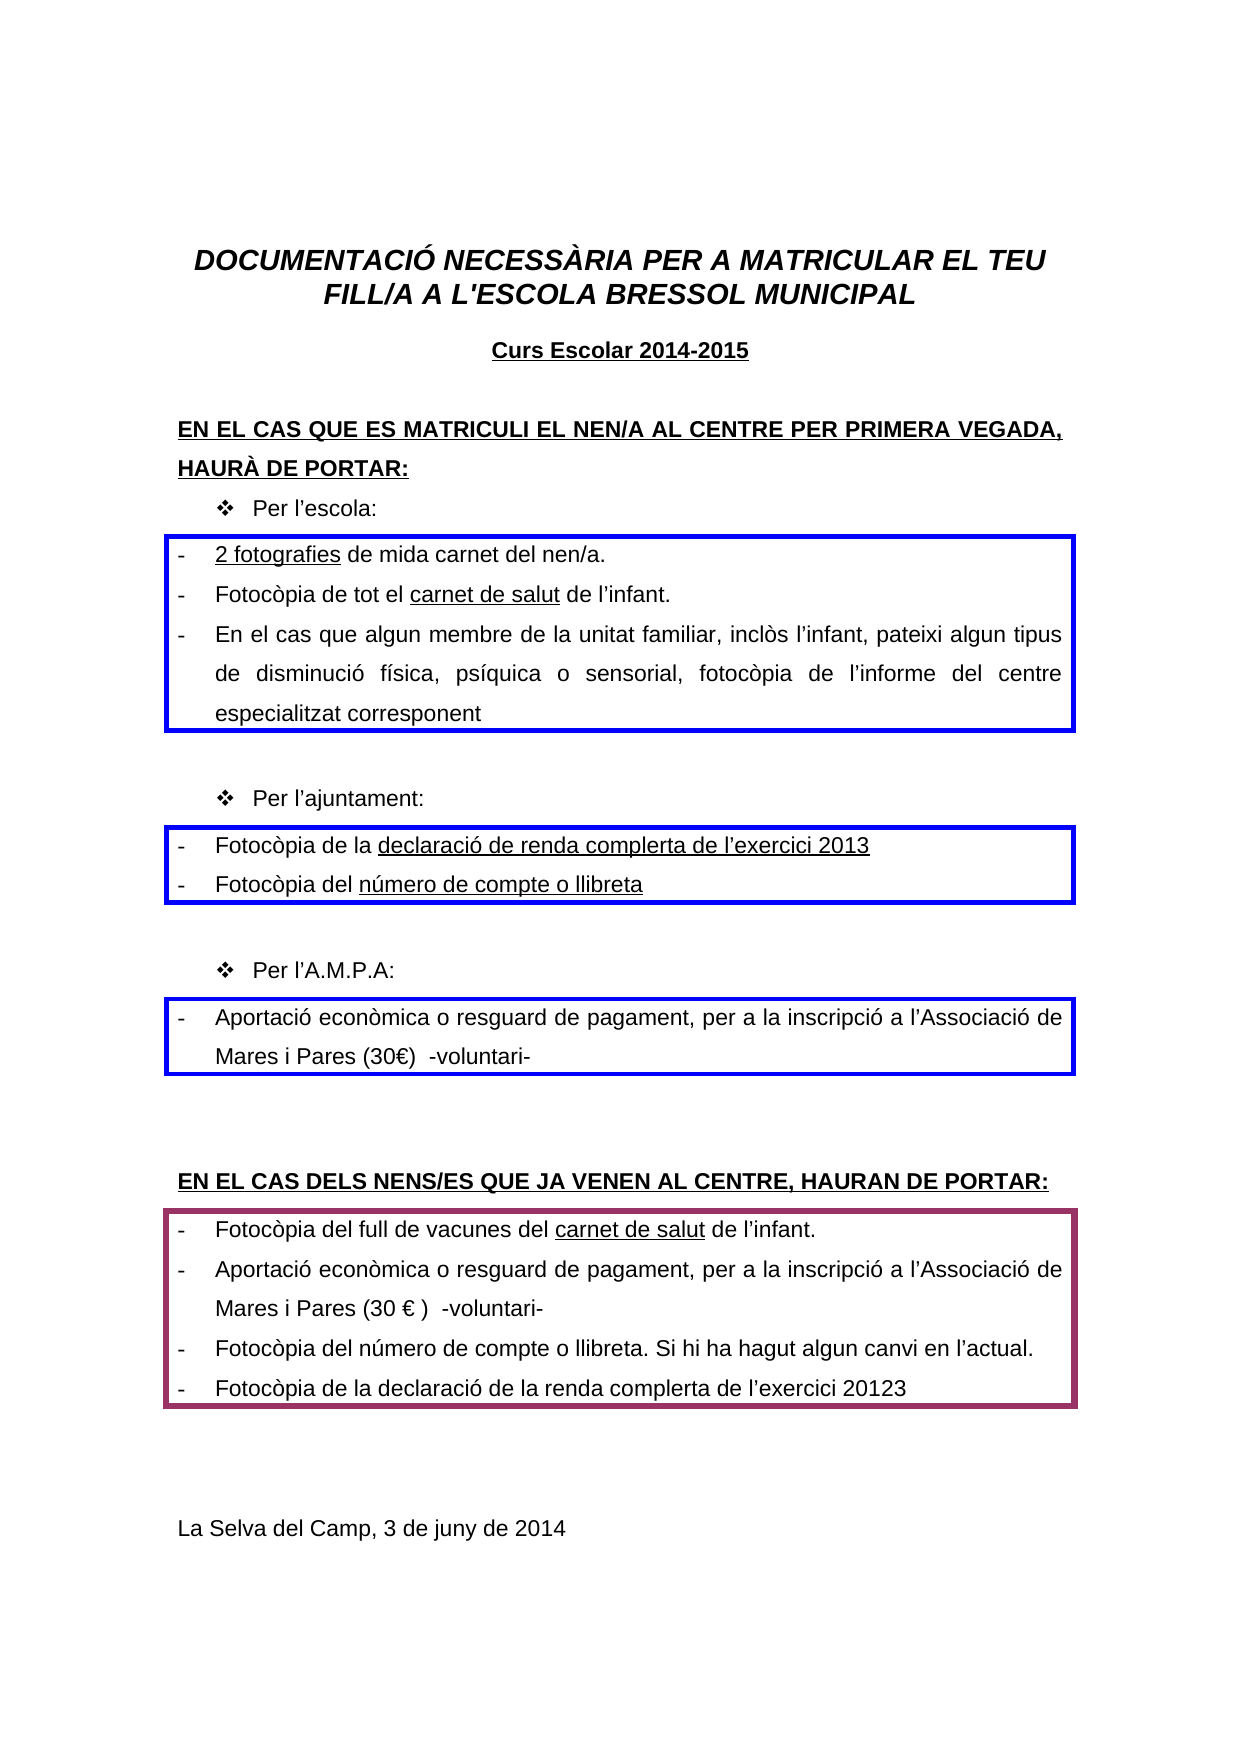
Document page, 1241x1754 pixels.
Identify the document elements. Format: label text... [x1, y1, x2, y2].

list Fotocòpia del número de compte o llibreta [169, 864, 1071, 900]
text EN EL CAS DELS NENS/ES QUE JA VENEN AL CENTRE, HAURAN DE PORTAR: [177, 1168, 1063, 1194]
list Per l’ajuntament: [215, 785, 1063, 812]
list Aportació econòmica o resguard de pagament, per a la inscripció a l’Associació de Mares i Pares (30 € ) -voluntari- [169, 1247, 1071, 1322]
list Per l’A.M.P.A: [215, 957, 1063, 983]
text Curs Escolar 2014-2015 [177, 337, 1063, 363]
list 2 fotografies de mida carnet del nen/a. [169, 539, 1071, 568]
list Per l’escola: [215, 495, 1063, 521]
list En el cas que algun membre de la unitat familiar, inclòs l’infant, pateixi algun tipus de disminució física, psíquica o sensorial, fotocòpia de l’informe del centre especialitzat corresponent [169, 614, 1071, 728]
list Fotocòpia de tot el carnet de salut de l’infant. [169, 574, 1071, 607]
list Fotocòpia de la declaració de renda complerta de l’exercici 2013 [169, 830, 1071, 858]
text La Selva del Camp, 3 de juny de 2014 [177, 1515, 1063, 1541]
list Fotocòpia de la declaració de la renda complerta de l’exercici 20123 [169, 1366, 1071, 1403]
list Fotocòpia del número de compte o llibreta. Si hi ha hagut algun canvi en l’actual. [169, 1326, 1071, 1361]
text DOCUMENTACIÓ NECESSÀRIA PER A MATRICULAR EL TEU FILL/A A L'ESCOLA BRESSOL MUNICIPAL [177, 243, 1063, 311]
list Fotocòpia del full de vacunes del carnet de salut de l’infant. [169, 1214, 1071, 1242]
list Aportació econòmica o resguard de pagament, per a la inscripció a l’Associació de Mares i Pares (30€) -voluntari- [169, 1001, 1071, 1072]
text EN EL CAS QUE ES MATRICULI EL NEN/A AL CENTRE PER PRIMERA VEGADA, HAURÀ DE PORTAR: [177, 440, 1063, 482]
text EN EL CAS QUE ES MATRICULI EL NEN/A AL CENTRE PER PRIMERA VEGADA, HAURÀ DE PORTAR: [177, 416, 1063, 439]
